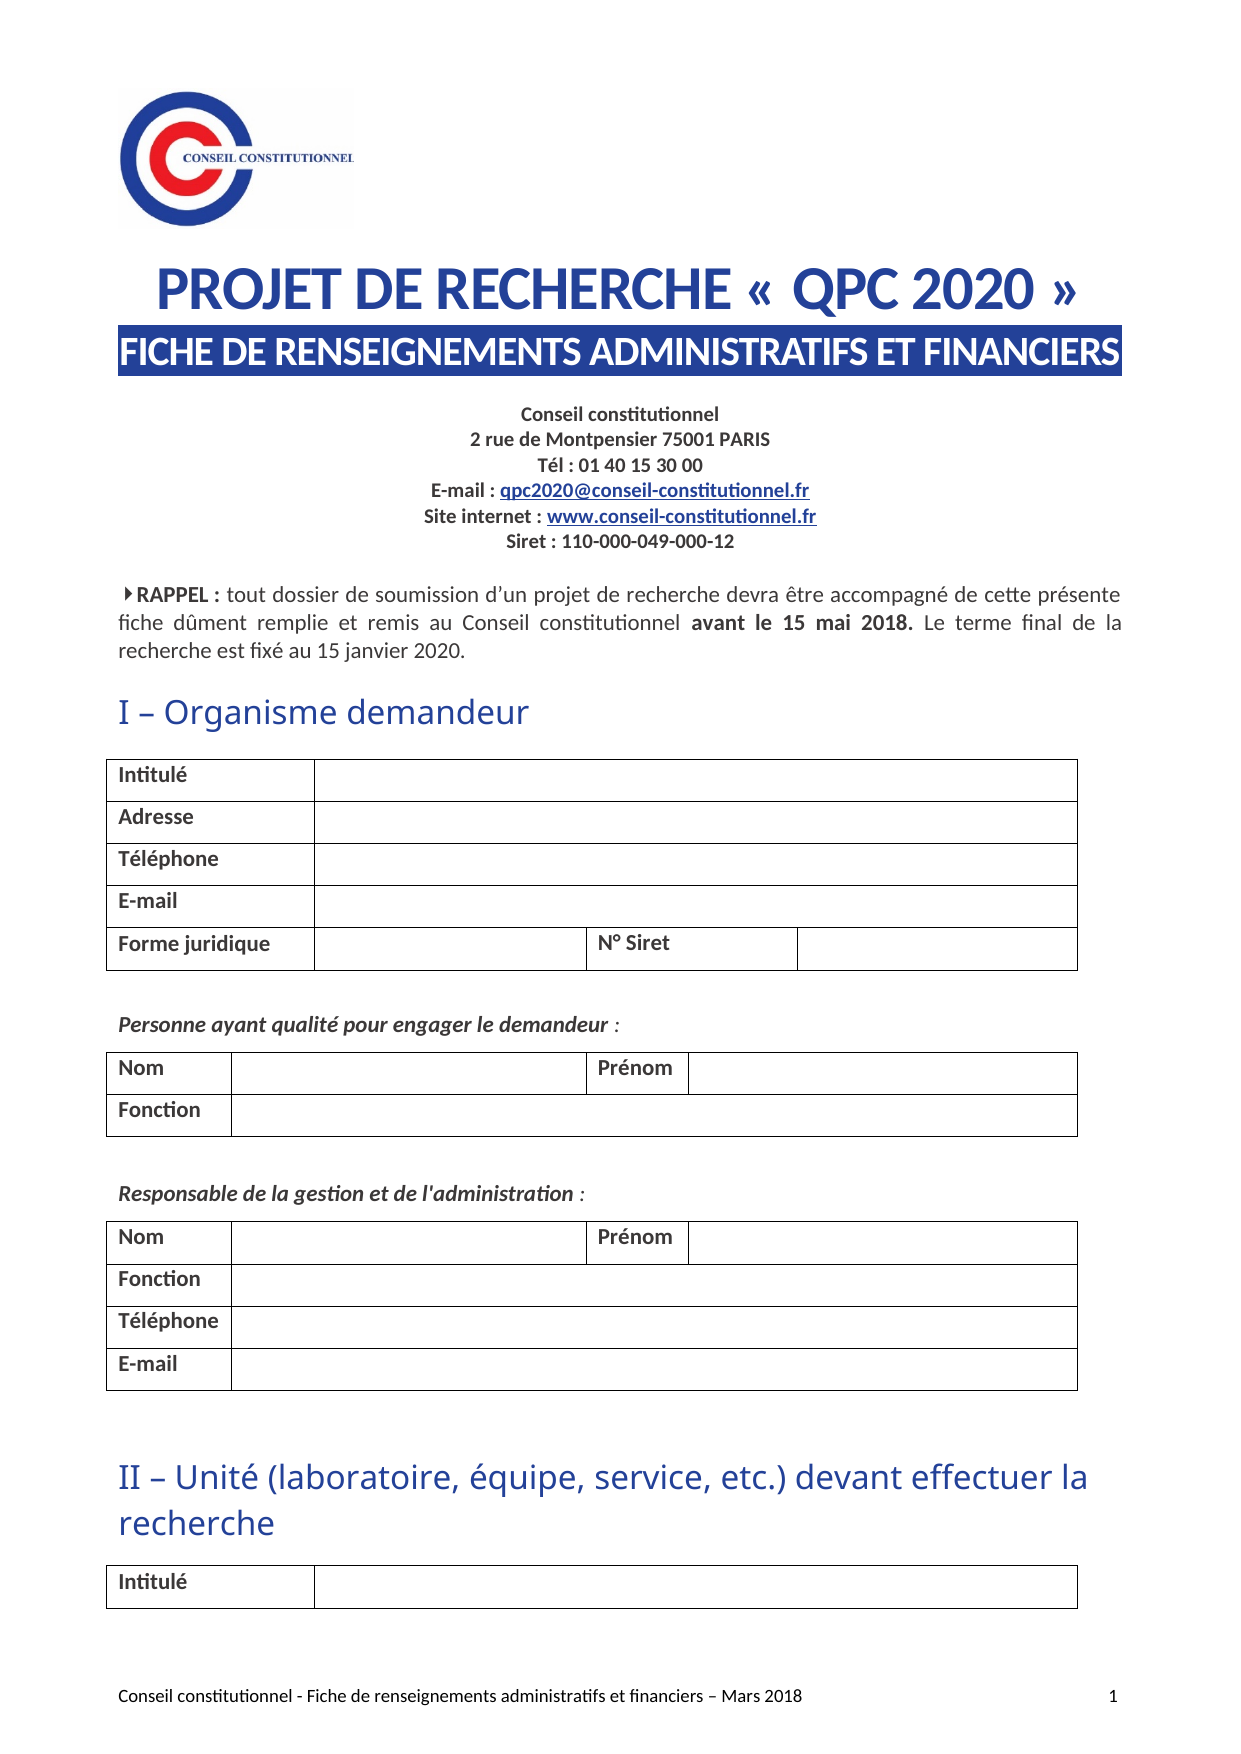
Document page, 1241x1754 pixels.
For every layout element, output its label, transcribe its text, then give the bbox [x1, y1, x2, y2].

table_cell [315, 802, 1077, 843]
text RAPPEL : tout dossier de soumission d’un projet de recherche devra être accompagné de cette présente fiche dûment remplie et remis au Conseil constitutionnel avant le 15 mai 2018. Le terme final de la recherche est fixé au 15 janvier 2020. [118, 580, 1122, 664]
table_cell [315, 928, 586, 969]
table_header [232, 1222, 586, 1263]
table_cell Fonction [107, 1095, 231, 1136]
text Site internet : www.conseil-constitutionnel.fr [118, 503, 1122, 528]
picture [118, 88, 354, 229]
table_cell Téléphone [107, 844, 314, 885]
table_cell [232, 1095, 1077, 1136]
table_header Prénom [587, 1222, 688, 1263]
table_cell E-mail [107, 1349, 231, 1390]
table_cell Téléphone [107, 1307, 231, 1348]
table_header [315, 760, 1077, 801]
table_cell [798, 928, 1077, 969]
table_header [689, 1053, 1077, 1094]
table_header Prénom [587, 1053, 688, 1094]
text 2 rue de Montpensier 75001 PARIS [118, 427, 1122, 452]
table_cell N° Siret [587, 928, 797, 969]
title FICHE DE RENSEIGNEMENTS ADMINISTRATIFS ET FINANCIERS [118, 325, 1122, 376]
table_cell Forme juridique [107, 928, 314, 969]
text Conseil constitutionnel [118, 401, 1122, 427]
table_header Intitulé [107, 760, 314, 801]
table_cell Fonction [107, 1265, 231, 1306]
text E-mail : qpc2020@conseil-constitutionnel.fr [118, 477, 1122, 503]
subtitle II – Unité (laboratoire, équipe, service, etc.) devant effectuer la recherche [118, 1454, 1122, 1545]
table_header Nom [107, 1222, 231, 1263]
table_cell [232, 1349, 1077, 1390]
table_cell Adresse [107, 802, 314, 843]
table_header [315, 1566, 1077, 1607]
table_header Intitulé [107, 1566, 314, 1607]
title PROJET DE RECHERCHE « QPC 2020 » [118, 248, 1122, 325]
table_cell [315, 886, 1077, 927]
subtitle I – Organisme demandeur [118, 689, 1122, 734]
table_cell [315, 844, 1077, 885]
table_cell E-mail [107, 886, 314, 927]
text Personne ayant qualité pour engager le demandeur : [118, 971, 1122, 1038]
table_header [232, 1053, 586, 1094]
table_header Nom [107, 1053, 231, 1094]
table_cell [232, 1307, 1077, 1348]
table_header [689, 1222, 1077, 1263]
text Responsable de la gestion et de l'administration : [118, 1137, 1122, 1207]
table_cell [232, 1265, 1077, 1306]
text Siret : 110-000-049-000-12 [118, 528, 1122, 554]
text Tél : 01 40 15 30 00 [118, 452, 1122, 477]
